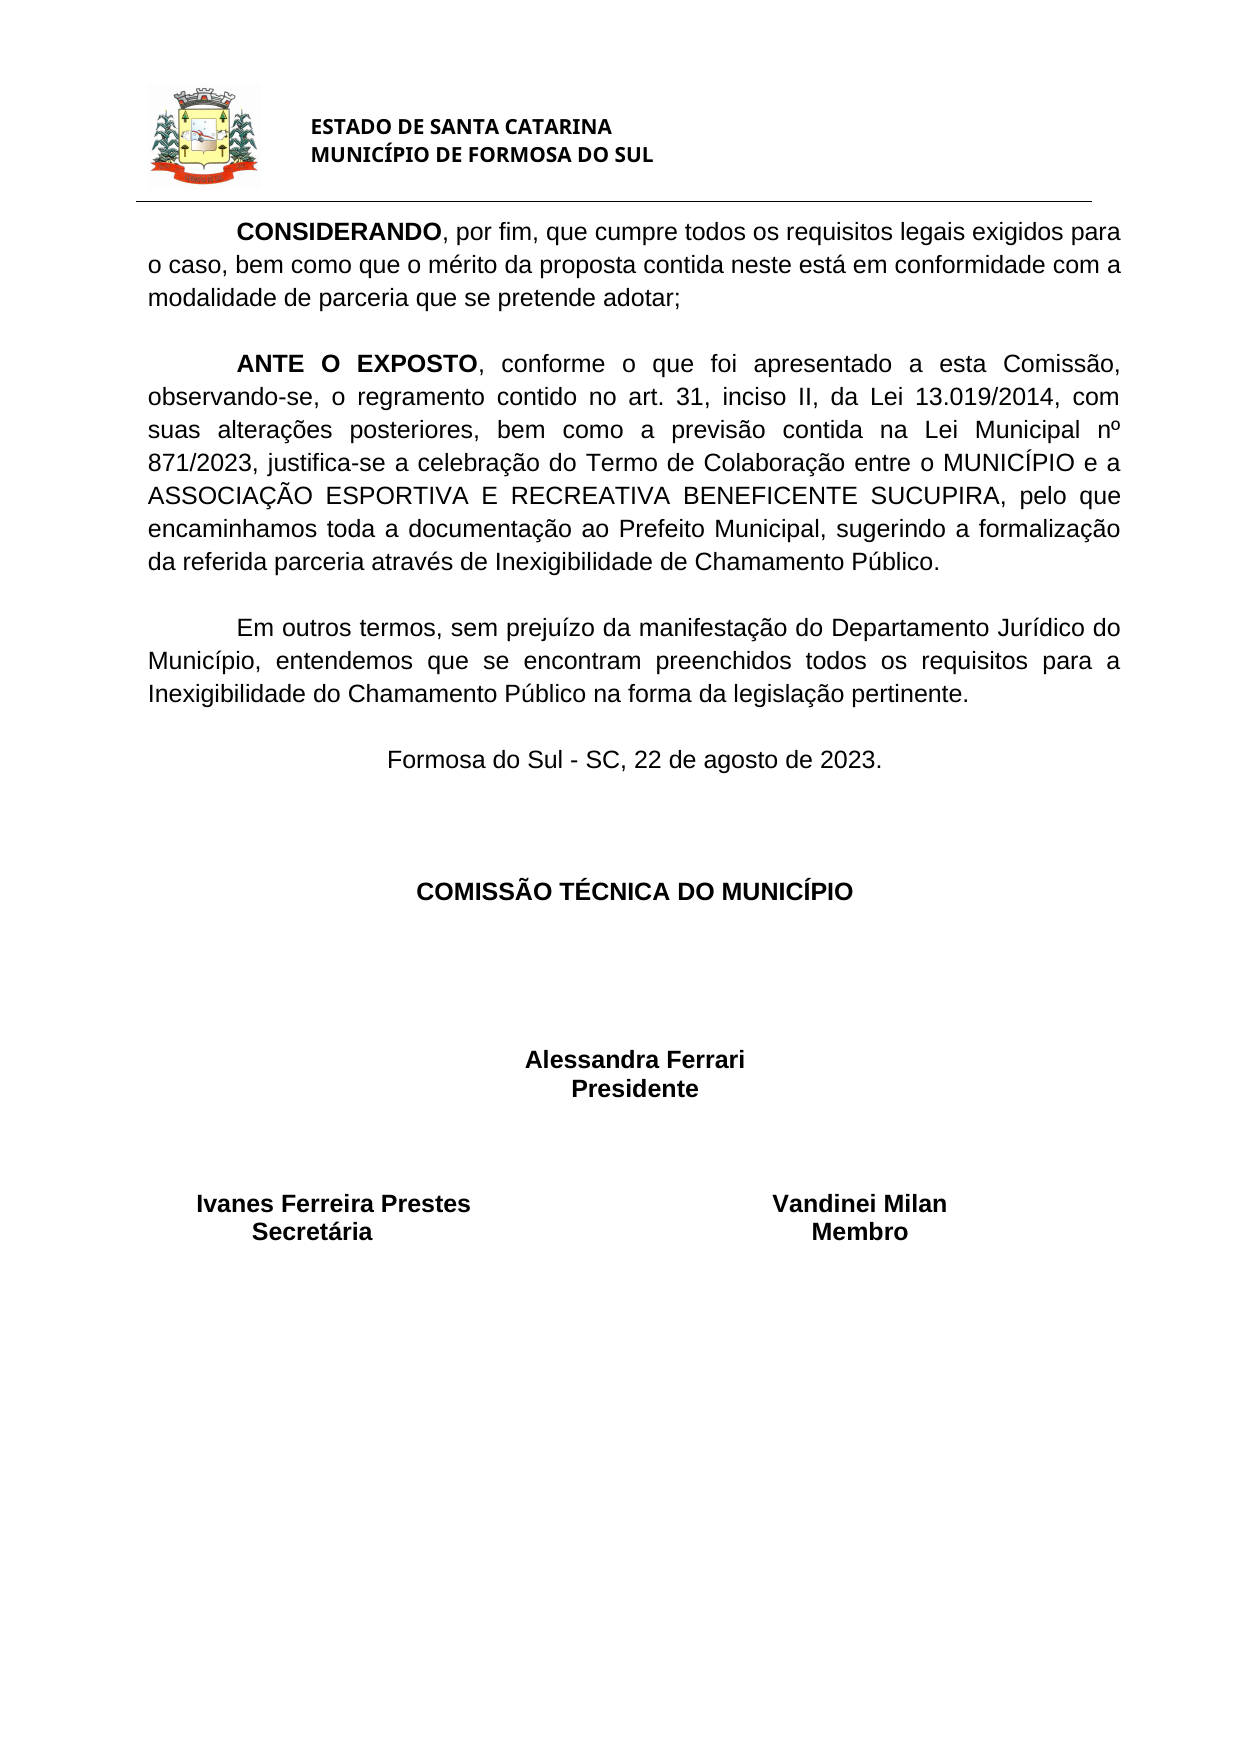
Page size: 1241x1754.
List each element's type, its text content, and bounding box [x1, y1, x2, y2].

text Alessandra Ferrari [148, 1045, 1122, 1073]
text Secretária Membro [148, 1217, 1122, 1246]
text CONSIDERANDO, por fim, que cumpre todos os requisitos legais exigidos para o caso, bem como que o mérito da proposta contida neste está em conformidade com a modalidade de parceria que se pretende adotar; [148, 217, 1122, 311]
text COMISSÃO TÉCNICA DO MUNICÍPIO [148, 877, 1122, 906]
picture [147, 83, 262, 190]
text Ivanes Ferreira Prestes Vandinei Milan [148, 1188, 1122, 1217]
text ANTE O EXPOSTO, conforme o que foi apresentado a esta Comissão, observando-se, o regramento contido no art. 31, inciso II, da Lei 13.019/2014, com suas alterações posteriores, bem como a previsão contida na Lei Municipal nº 871/2023, justifica-se a celebração do Termo de Colaboração entre o MUNICÍPIO e a ASSOCIAÇÃO ESPORTIVA E RECREATIVA BENEFICENTE SUCUPIRA, pelo que encaminhamos toda a documentação ao Prefeito Municipal, sugerindo a formalização da referida parceria através de Inexigibilidade de Chamamento Público. [148, 349, 1122, 576]
text Formosa do Sul - SC, 22 de agosto de 2023. [148, 745, 1122, 774]
text Em outros termos, sem prejuízo da manifestação do Departamento Jurídico do Município, entendemos que se encontram preenchidos todos os requisitos para a Inexigibilidade do Chamamento Público na forma da legislação pertinente. [148, 613, 1122, 708]
text Presidente [148, 1073, 1122, 1102]
